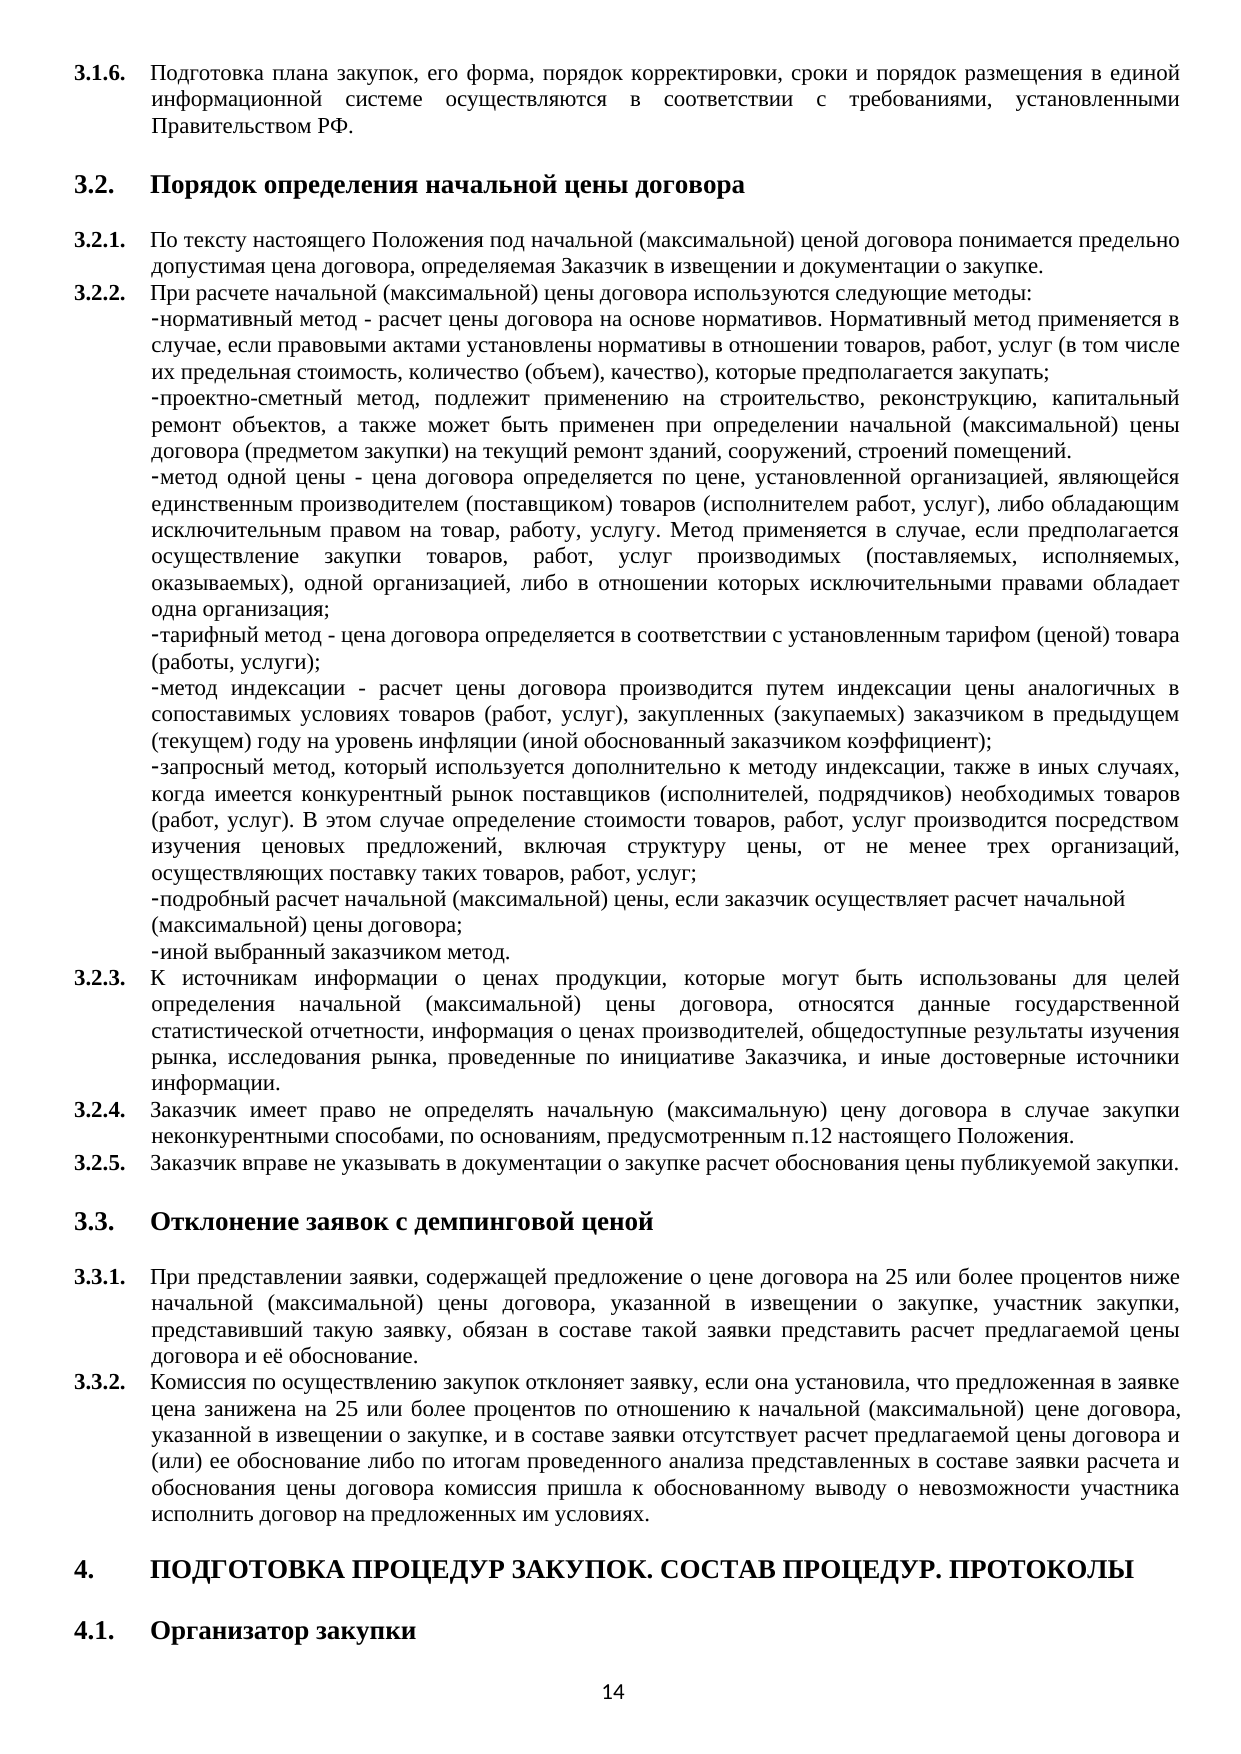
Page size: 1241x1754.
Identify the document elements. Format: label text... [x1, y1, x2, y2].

list метод индексации - расчет цены договора производится путем индексации цены аналогичных в сопоставимых условиях товаров (работ, услуг), закупленных (закупаемых) заказчиком в предыдущем (текущем) году на уровень инфляции (иной обоснованный заказчиком коэффициент); [151, 674, 1181, 753]
list тарифный метод - цена договора определяется в соответствии с установленным тарифом (ценой) товара (работы, услуги); [151, 621, 1181, 674]
list ПОДГОТОВКА ПРОЦЕДУР ЗАКУПОК. СОСТАВ ПРОЦЕДУР. ПРОТОКОЛЫ [74, 1553, 1181, 1584]
subtitle Отклонение заявок с демпинговой ценой [74, 1205, 1152, 1237]
list запросный метод, который используется дополнительно к методу индексации, также в иных случаях, когда имеется конкурентный рынок поставщиков (исполнителей, подрядчиков) необходимых товаров (работ, услуг). В этом случае определение стоимости товаров, работ, услуг производится посредством изучения ценовых предложений, включая структуру цены, от не менее трех организаций, осуществляющих поставку таких товаров, работ, услуг; [151, 753, 1181, 885]
list иной выбранный заказчиком метод. [151, 938, 1181, 964]
list При расчете начальной (максимальной) цены договора используются следующие методы: [74, 279, 1181, 305]
list Комиссия по осуществлению закупок отклоняет заявку, если она установила, что предложенная в заявке цена занижена на 25 или более процентов по отношению к начальной (максимальной) цене договора, указанной в извещении о закупке, и в составе заявки отсутствует расчет предлагаемой цены договора и (или) ее обоснование либо по итогам проведенного анализа представленных в составе заявки расчета и обоснования цены договора комиссия пришла к обоснованному выводу о невозможности участника исполнить договор на предложенных им условиях. [74, 1368, 1181, 1526]
list К источникам информации о ценах продукции, которые могут быть использованы для целей определения начальной (максимальной) цены договора, относятся данные государственной статистической отчетности, информация о ценах производителей, общедоступные результаты изучения рынка, исследования рынка, проведенные по инициативе Заказчика, и иные достоверные источники информации. [74, 964, 1181, 1096]
list При представлении заявки, содержащей предложение о цене договора на 25 или более процентов ниже начальной (максимальной) цены договора, указанной в извещении о закупке, участник закупки, представивший такую заявку, обязан в составе такой заявки представить расчет предлагаемой цены договора и её обоснование. [74, 1263, 1181, 1368]
subtitle Порядок определения начальной цены договора [74, 169, 1152, 200]
list По тексту настоящего Положения под начальной (максимальной) ценой договора понимается предельно допустимая цена договора, определяемая Заказчик в извещении и документации о закупке. [74, 226, 1181, 279]
list Заказчик вправе не указывать в документации о закупке расчет обоснования цены публикуемой закупки. [74, 1148, 1181, 1175]
subtitle Организатор закупки [74, 1614, 1152, 1646]
list проектно-сметный метод, подлежит применению на строительство, реконструкцию, капитальный ремонт объектов, а также может быть применен при определении начальной (максимальной) цены договора (предметом закупки) на текущий ремонт зданий, сооружений, строений помещений. [151, 384, 1181, 463]
list метод одной цены - цена договора определяется по цене, установленной организацией, являющейся единственным производителем (поставщиком) товаров (исполнителем работ, услуг), либо обладающим исключительным правом на товар, работу, услугу. Метод применяется в случае, если предполагается осуществление закупки товаров, работ, услуг производимых (поставляемых, исполняемых, оказываемых), одной организацией, либо в отношении которых исключительными правами обладает одна организация; [151, 463, 1181, 621]
list нормативный метод - расчет цены договора на основе нормативов. Нормативный метод применяется в случае, если правовыми актами установлены нормативы в отношении товаров, работ, услуг (в том числе их предельная стоимость, количество (объем), качество), которые предполагается закупать; [151, 305, 1181, 384]
list Подготовка плана закупок, его форма, порядок корректировки, сроки и порядок размещения в единой информационной системе осуществляются в соответствии с требованиями, установленными Правительством РФ. [74, 59, 1181, 138]
list подробный расчет начальной (максимальной) цены, если заказчик осуществляет расчет начальной (максимальной) цены договора; [151, 885, 1181, 938]
list Заказчик имеет право не определять начальную (максимальную) цену договора в случае закупки неконкурентными способами, по основаниям, предусмотренным п.12 настоящего Положения. [74, 1096, 1181, 1148]
